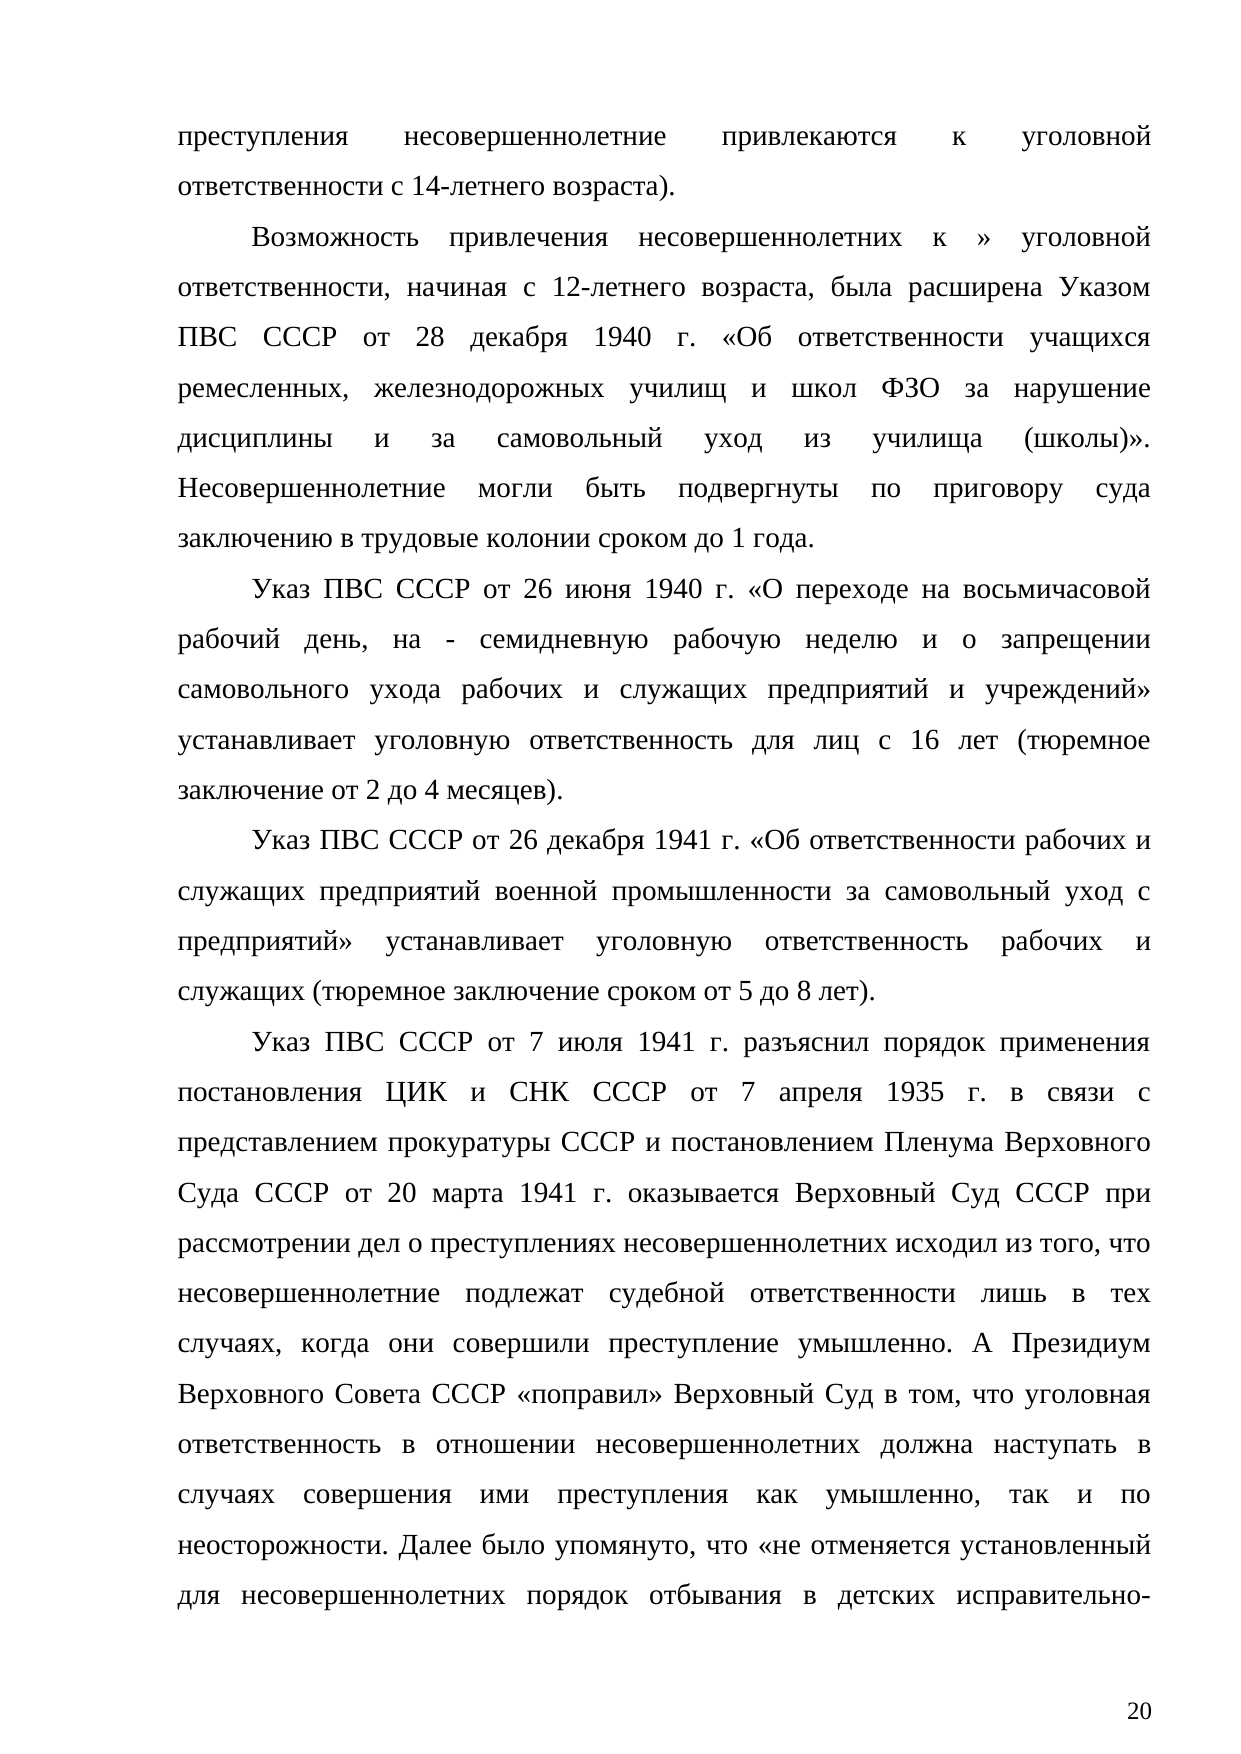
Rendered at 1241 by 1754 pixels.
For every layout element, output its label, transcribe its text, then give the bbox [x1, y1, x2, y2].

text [177, 118, 1152, 202]
text Указ ПВС СССР от 26 декабря . «Об ответственности рабочих и служащих предприятий военной промышленности за самовольный уход с предприятий» устанавливает уголовную ответственность рабочих и служащих (тюремное заключение сроком от 5 до 8 лет). [177, 822, 1152, 1007]
text Указ ПВС СССР от 26 июня . «О переходе на восьмичасовой рабочий день, на - семидневную рабочую неделю и о запрещении самовольного ухода рабочих и служащих предприятий и учреждений» устанавливает уголовную ответственность для лиц с 16 лет (тюремное заключение от 2 до 4 месяцев). [177, 571, 1152, 806]
text Возможность привлечения несовершеннолетних к » уголовной ответственности, начиная с 12-летнего возраста, была расширена Указом ПВС СССР от 28 декабря . «Об ответственности учащихся ремесленных, железнодорожных училищ и школ ФЗО за нарушение дисциплины и за самовольный уход из училища (школы)». Несовершеннолетние могли быть подвергнуты по приговору суда заключению в трудовые колонии сроком до 1 года. [177, 219, 1152, 554]
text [177, 1024, 1152, 1611]
